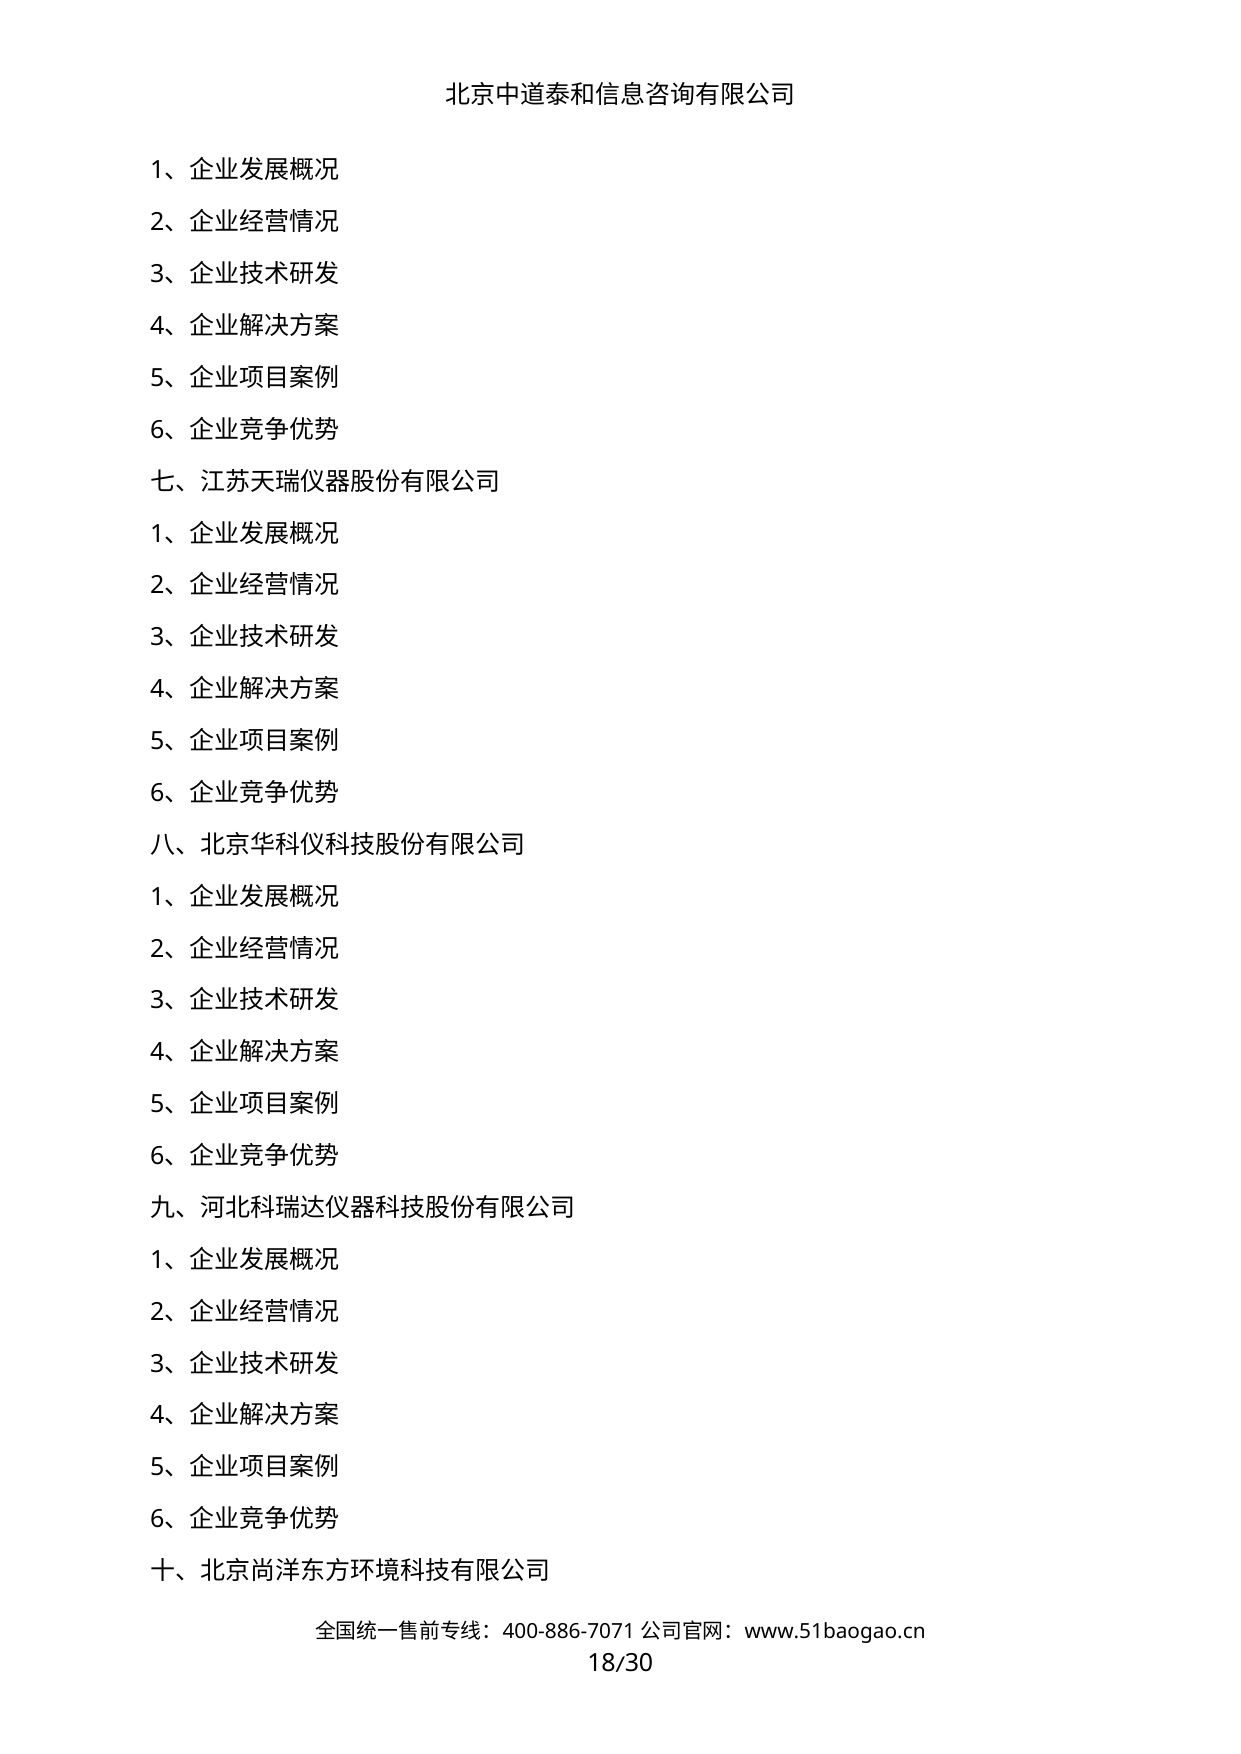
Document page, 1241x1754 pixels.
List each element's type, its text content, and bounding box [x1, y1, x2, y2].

text 6、企业竞争优势 [150, 1499, 1090, 1535]
text 2、企业经营情况 [150, 1291, 1090, 1327]
text 4、企业解决方案 [150, 306, 1090, 342]
text 2、企业经营情况 [150, 202, 1090, 238]
text 5、企业项目案例 [150, 1447, 1090, 1483]
text 1、企业发展概况 [150, 1239, 1090, 1276]
text 6、企业竞争优势 [150, 1136, 1090, 1172]
text 5、企业项目案例 [150, 721, 1090, 757]
text 3、企业技术研发 [150, 254, 1090, 290]
text 3、企业技术研发 [150, 980, 1090, 1016]
text 十、北京尚洋东方环境科技有限公司 [150, 1551, 1090, 1587]
text 6、企业竞争优势 [150, 409, 1090, 446]
text 九、河北科瑞达仪器科技股份有限公司 [150, 1187, 1090, 1224]
text 1、企业发展概况 [150, 150, 1090, 186]
text 6、企业竞争优势 [150, 772, 1090, 809]
text 4、企业解决方案 [150, 669, 1090, 705]
text 3、企业技术研发 [150, 617, 1090, 653]
text 1、企业发展概况 [150, 513, 1090, 549]
text 八、北京华科仪科技股份有限公司 [150, 824, 1090, 861]
text 1、企业发展概况 [150, 876, 1090, 912]
text 4、企业解决方案 [150, 1032, 1090, 1068]
text 2、企业经营情况 [150, 565, 1090, 601]
text 3、企业技术研发 [150, 1343, 1090, 1379]
text 5、企业项目案例 [150, 1084, 1090, 1120]
text 4、企业解决方案 [150, 1395, 1090, 1431]
text 2、企业经营情况 [150, 928, 1090, 964]
text 5、企业项目案例 [150, 357, 1090, 394]
text 七、江苏天瑞仪器股份有限公司 [150, 461, 1090, 497]
